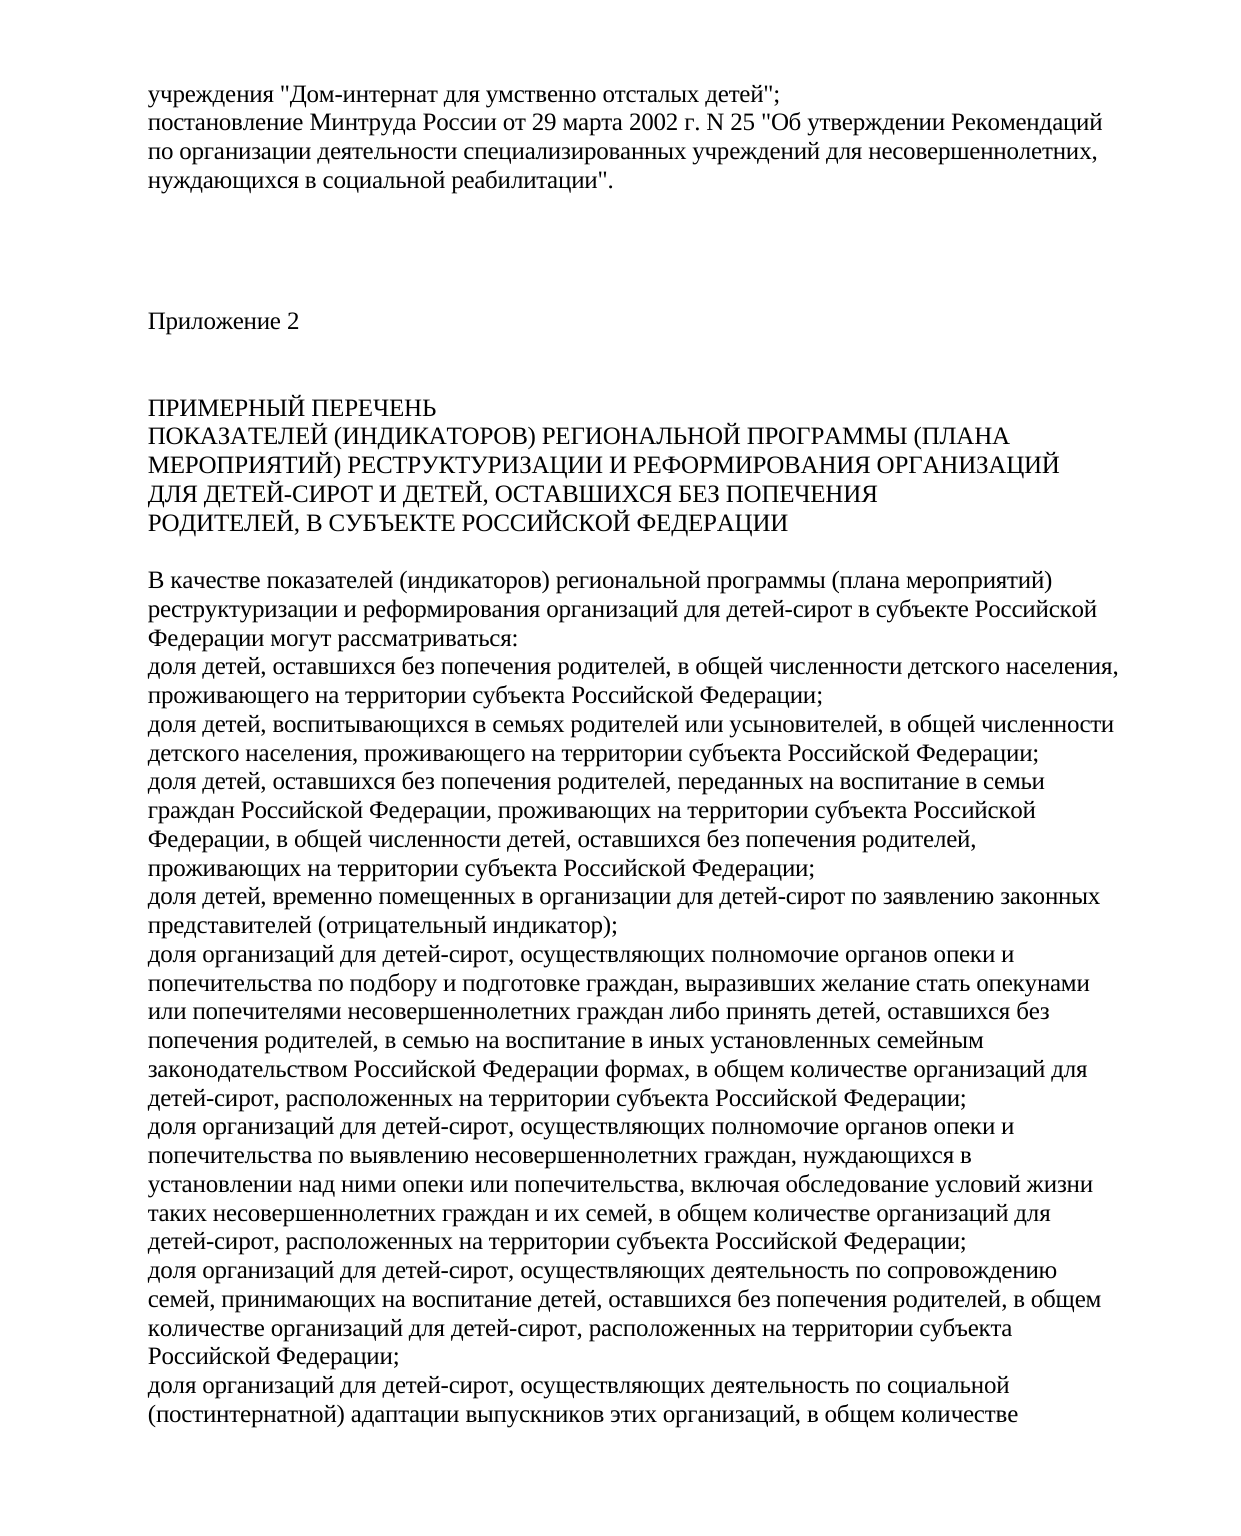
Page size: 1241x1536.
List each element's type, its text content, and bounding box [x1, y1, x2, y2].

text доля детей, оставшихся без попечения родителей, в общей численности детского населения, проживающего на территории субъекта Российской Федерации; [148, 651, 1122, 709]
text доля организаций для детей-сирот, осуществляющих полномочие органов опеки и попечительства по подбору и подготовке граждан, выразивших желание стать опекунами или попечителями несовершеннолетних граждан либо принять детей, оставшихся без попечения родителей, в семью на воспитание в иных установленных семейным законодательством Российской Федерации формах, в общем количестве организаций для детей-сирот, расположенных на территории субъекта Российской Федерации; [148, 939, 1122, 1111]
text В качестве показателей (индикаторов) региональной программы (плана мероприятий) реструктуризации и реформирования организаций для детей-сирот в субъекте Российской Федерации могут рассматриваться: [148, 565, 1122, 651]
text доля детей, воспитывающихся в семьях родителей или усыновителей, в общей численности детского населения, проживающего на территории субъекта Российской Федерации; [148, 709, 1122, 766]
text ПРИМЕРНЫЙ ПЕРЕЧЕНЬ [148, 393, 1122, 421]
text доля детей, временно помещенных в организации для детей-сирот по заявлению законных представителей (отрицательный индикатор); [148, 881, 1122, 939]
text ДЛЯ ДЕТЕЙ-СИРОТ И ДЕТЕЙ, ОСТАВШИХСЯ БЕЗ ПОПЕЧЕНИЯ [148, 479, 1122, 508]
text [148, 1370, 1122, 1428]
text доля организаций для детей-сирот, осуществляющих деятельность по сопровождению семей, принимающих на воспитание детей, оставшихся без попечения родителей, в общем количестве организаций для детей-сирот, расположенных на территории субъекта Российской Федерации; [148, 1255, 1122, 1370]
text доля организаций для детей-сирот, осуществляющих полномочие органов опеки и попечительства по выявлению несовершеннолетних граждан, нуждающихся в установлении над ними опеки или попечительства, включая обследование условий жизни таких несовершеннолетних граждан и их семей, в общем количестве организаций для детей-сирот, расположенных на территории субъекта Российской Федерации; [148, 1111, 1122, 1255]
text доля детей, оставшихся без попечения родителей, переданных на воспитание в семьи граждан Российской Федерации, проживающих на территории субъекта Российской Федерации, в общей численности детей, оставшихся без попечения родителей, проживающих на территории субъекта Российской Федерации; [148, 766, 1122, 881]
text Приложение 2 [148, 306, 1122, 335]
text РОДИТЕЛЕЙ, В СУБЪЕКТЕ РОССИЙСКОЙ ФЕДЕРАЦИИ [148, 508, 1122, 536]
text ПОКАЗАТЕЛЕЙ (ИНДИКАТОРОВ) РЕГИОНАЛЬНОЙ ПРОГРАММЫ (ПЛАНА [148, 421, 1122, 450]
text постановление Минтруда России от 29 марта . N 25 "Об утверждении Рекомендаций по организации деятельности специализированных учреждений для несовершеннолетних, нуждающихся в социальной реабилитации". [148, 107, 1122, 194]
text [148, 79, 1122, 107]
text МЕРОПРИЯТИЙ) РЕСТРУКТУРИЗАЦИИ И РЕФОРМИРОВАНИЯ ОРГАНИЗАЦИЙ [148, 450, 1122, 479]
